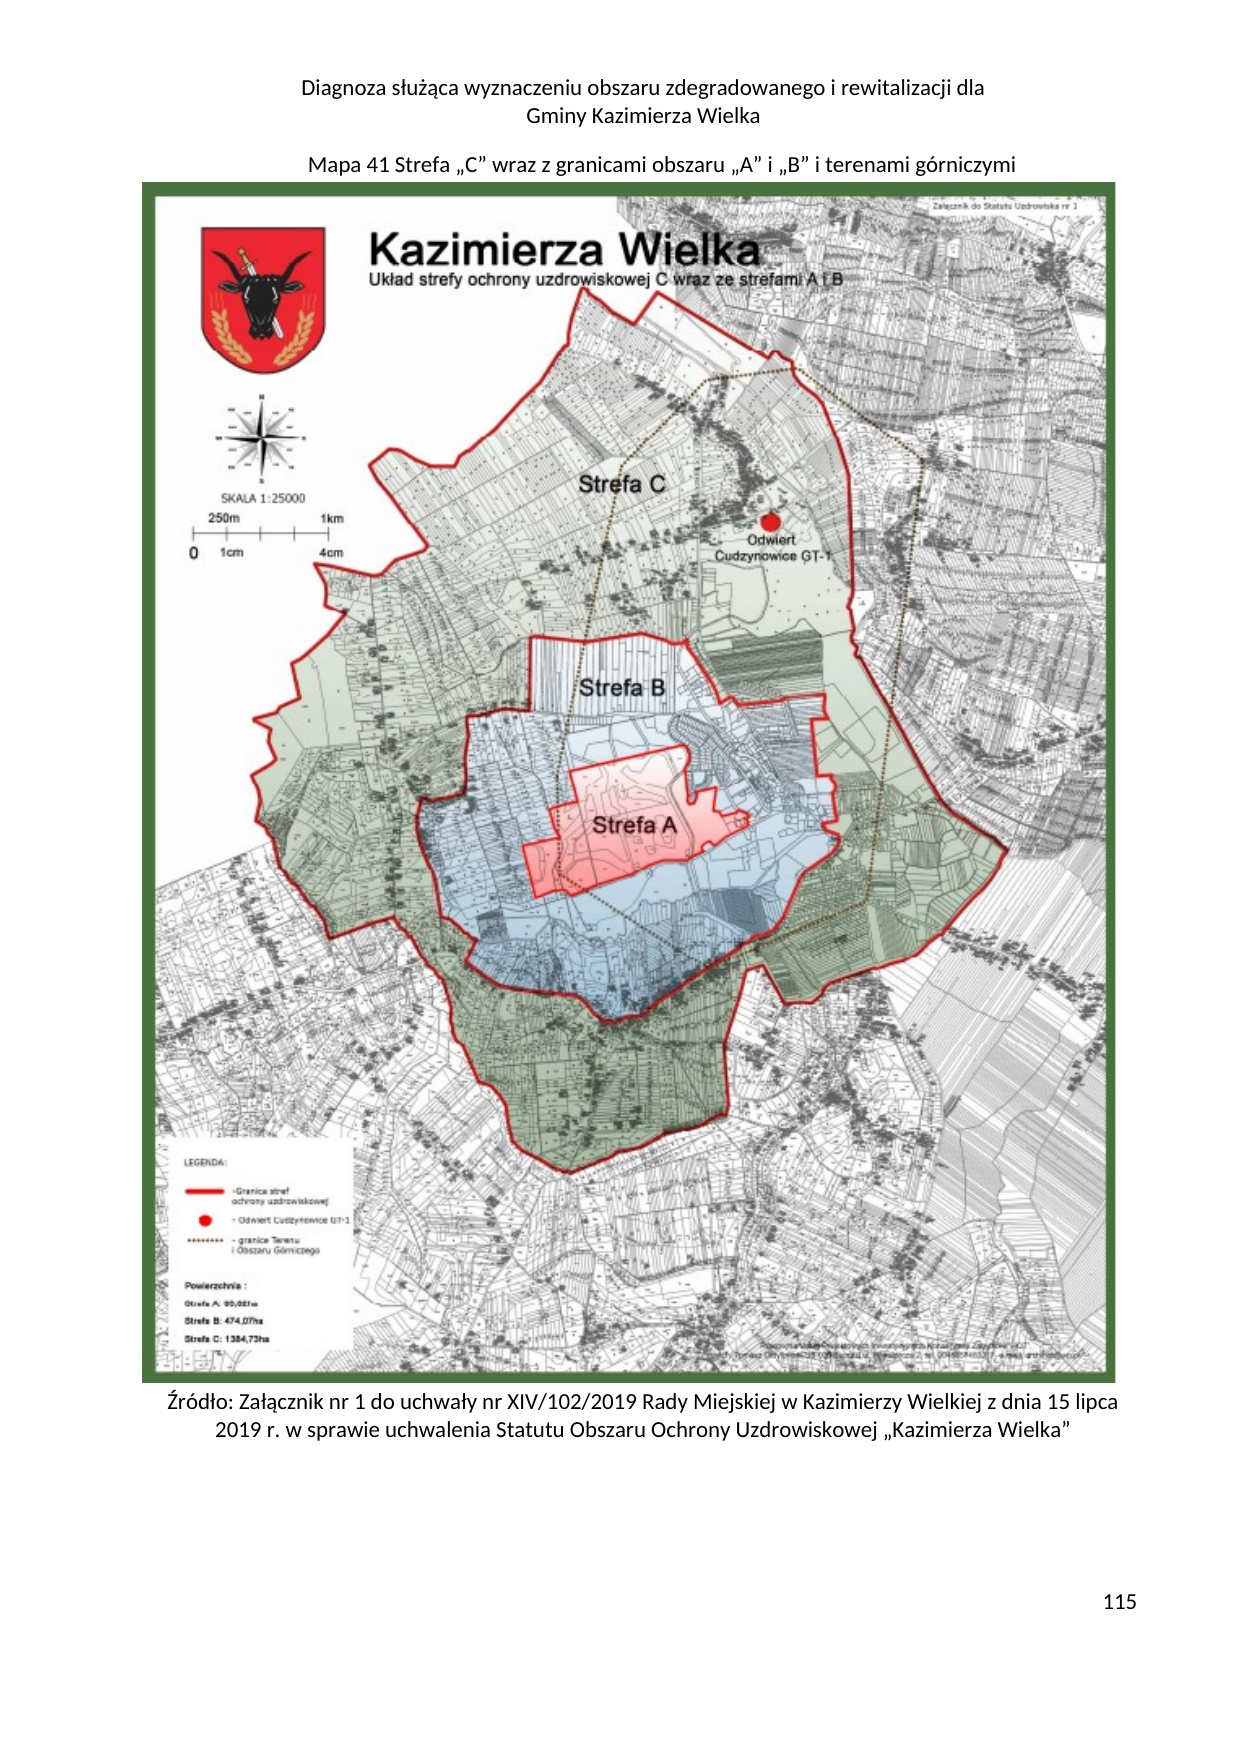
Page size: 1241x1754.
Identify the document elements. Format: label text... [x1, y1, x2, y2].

picture [142, 182, 1116, 1383]
text Mapa 41 Strefa „C” wraz z granicami obszaru „A” i „B” i terenami górniczymi [187, 150, 1137, 178]
text Źródło: Załącznik nr 1 do uchwały nr XIV/102/2019 Rady Miejskiej w Kazimierzy Wielkiej z dnia 15 lipca 2019 r. w sprawie uchwalenia Statutu Obszaru Ochrony Uzdrowiskowej „Kazimierza Wielka” [150, 1387, 1137, 1443]
